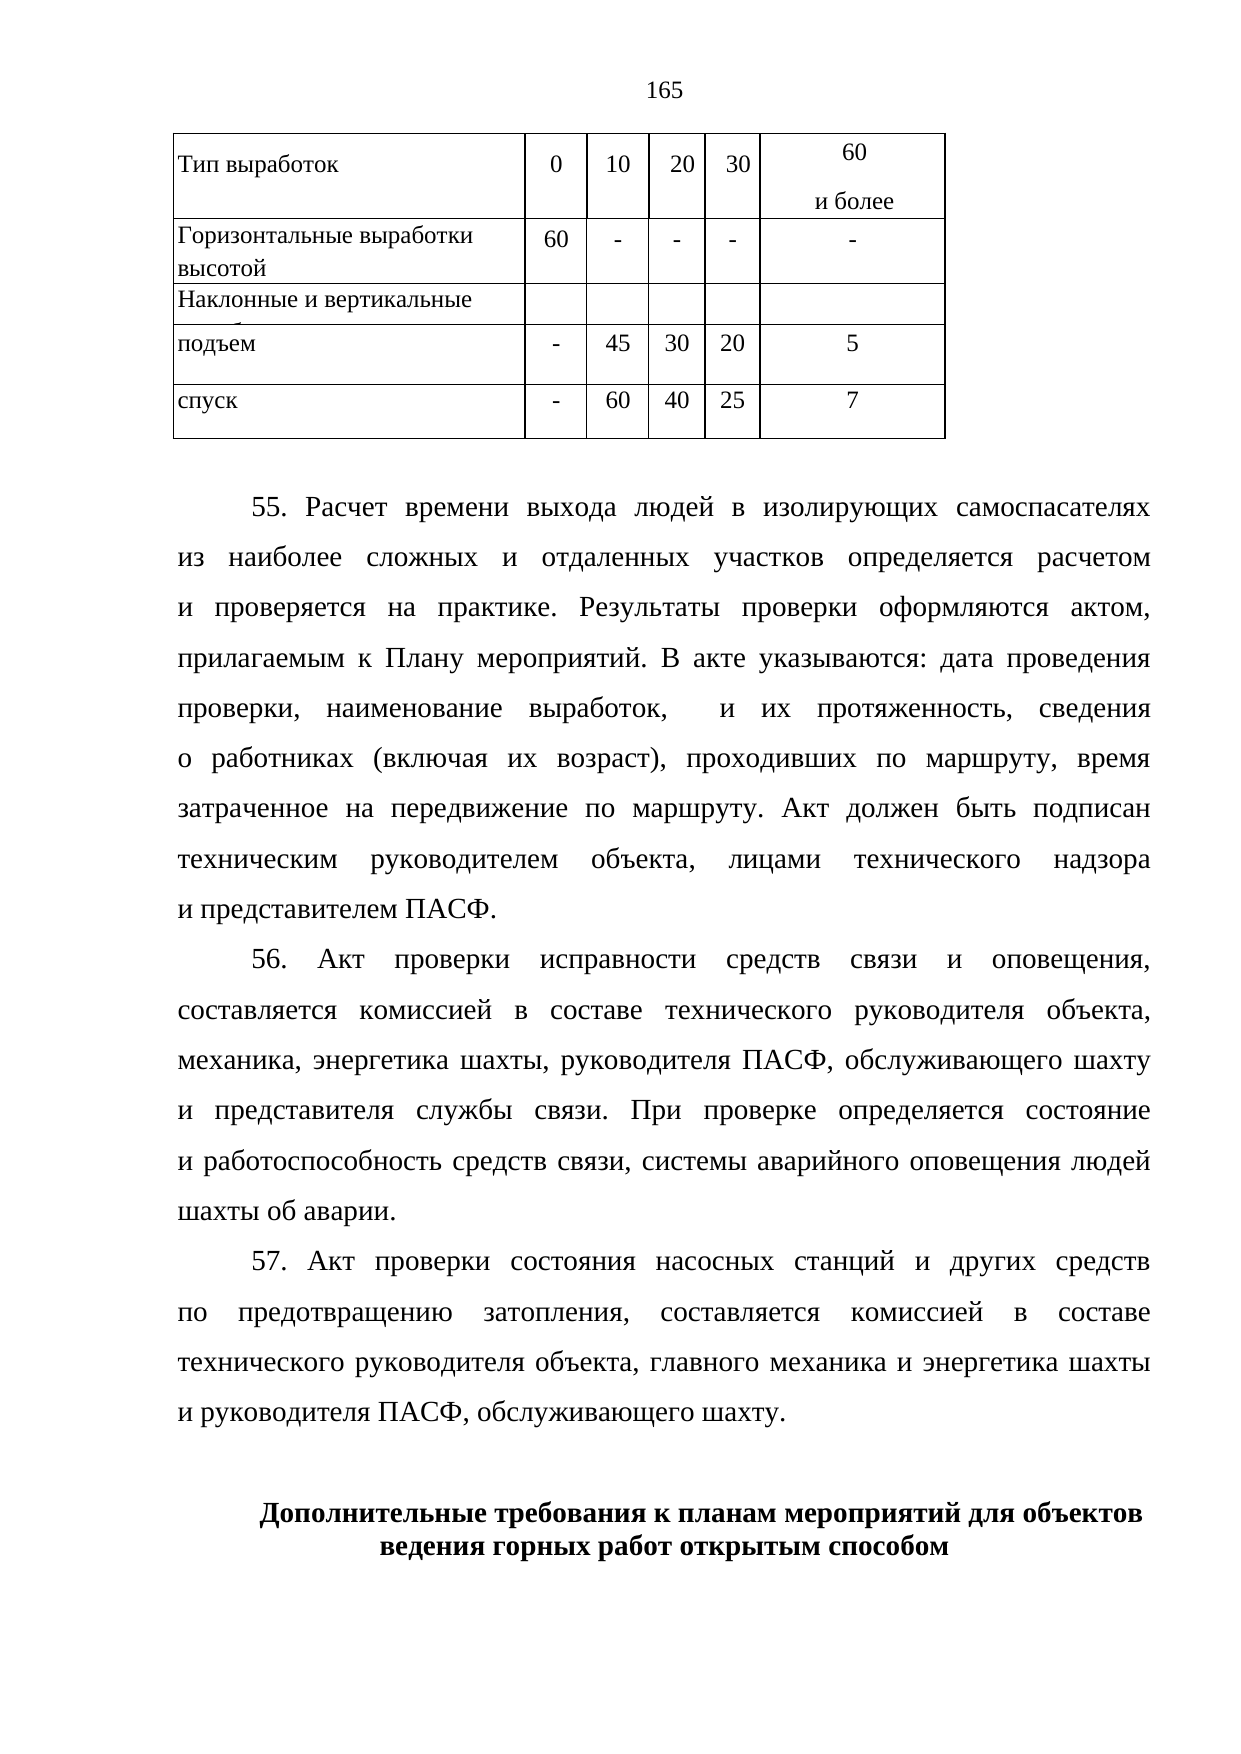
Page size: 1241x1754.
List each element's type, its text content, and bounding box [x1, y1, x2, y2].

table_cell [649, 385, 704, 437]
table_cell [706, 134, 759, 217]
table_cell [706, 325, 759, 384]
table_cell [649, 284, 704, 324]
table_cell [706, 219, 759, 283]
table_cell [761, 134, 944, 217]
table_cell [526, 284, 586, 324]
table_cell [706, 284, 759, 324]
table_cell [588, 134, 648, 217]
text 55. Расчет времени выхода людей в изолирующих самоспасателях из наиболее сложных и отдаленных участков определяется расчетом и проверяется на практике. Результаты проверки оформляются актом, прилагаемым к Плану мероприятий. В акте указываются: дата проведения проверки, наименование выработок, и их протяженность, сведения о работниках (включая их возраст), проходивших по маршруту, время затраченное на передвижение по маршруту. Акт должен быть подписан техническим руководителем объекта, лицами технического надзора и представителем ПАСФ. [177, 489, 1152, 925]
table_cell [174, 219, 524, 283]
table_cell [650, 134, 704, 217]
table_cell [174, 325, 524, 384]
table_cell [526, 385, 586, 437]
text 56. Акт проверки исправности средств связи и оповещения, составляется комиссией в составе технического руководителя объекта, механика, энергетика шахты, руководителя ПАСФ, обслуживающего шахту и представителя службы связи. При проверке определяется состояние и работоспособность средств связи, системы аварийного оповещения людей шахты об аварии. [177, 942, 1152, 1227]
text 57. Акт проверки состояния насосных станций и других средств по предотвращению затопления, составляется комиссией в составе технического руководителя объекта, главного механика и энергетика шахты и руководителя ПАСФ, обслуживающего шахту. [177, 1243, 1152, 1428]
text Дополнительные требования к планам мероприятий для объектов ведения горных работ открытым способом [177, 1495, 1152, 1562]
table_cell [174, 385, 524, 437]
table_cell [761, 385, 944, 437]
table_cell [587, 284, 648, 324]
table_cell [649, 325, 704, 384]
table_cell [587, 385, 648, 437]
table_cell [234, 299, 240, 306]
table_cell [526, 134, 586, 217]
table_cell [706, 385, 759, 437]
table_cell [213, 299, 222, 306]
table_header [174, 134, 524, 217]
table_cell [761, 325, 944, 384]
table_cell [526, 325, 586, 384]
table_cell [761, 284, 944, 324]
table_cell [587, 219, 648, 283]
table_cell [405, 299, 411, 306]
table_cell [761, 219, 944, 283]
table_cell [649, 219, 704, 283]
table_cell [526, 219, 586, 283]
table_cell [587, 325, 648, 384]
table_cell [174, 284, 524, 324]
